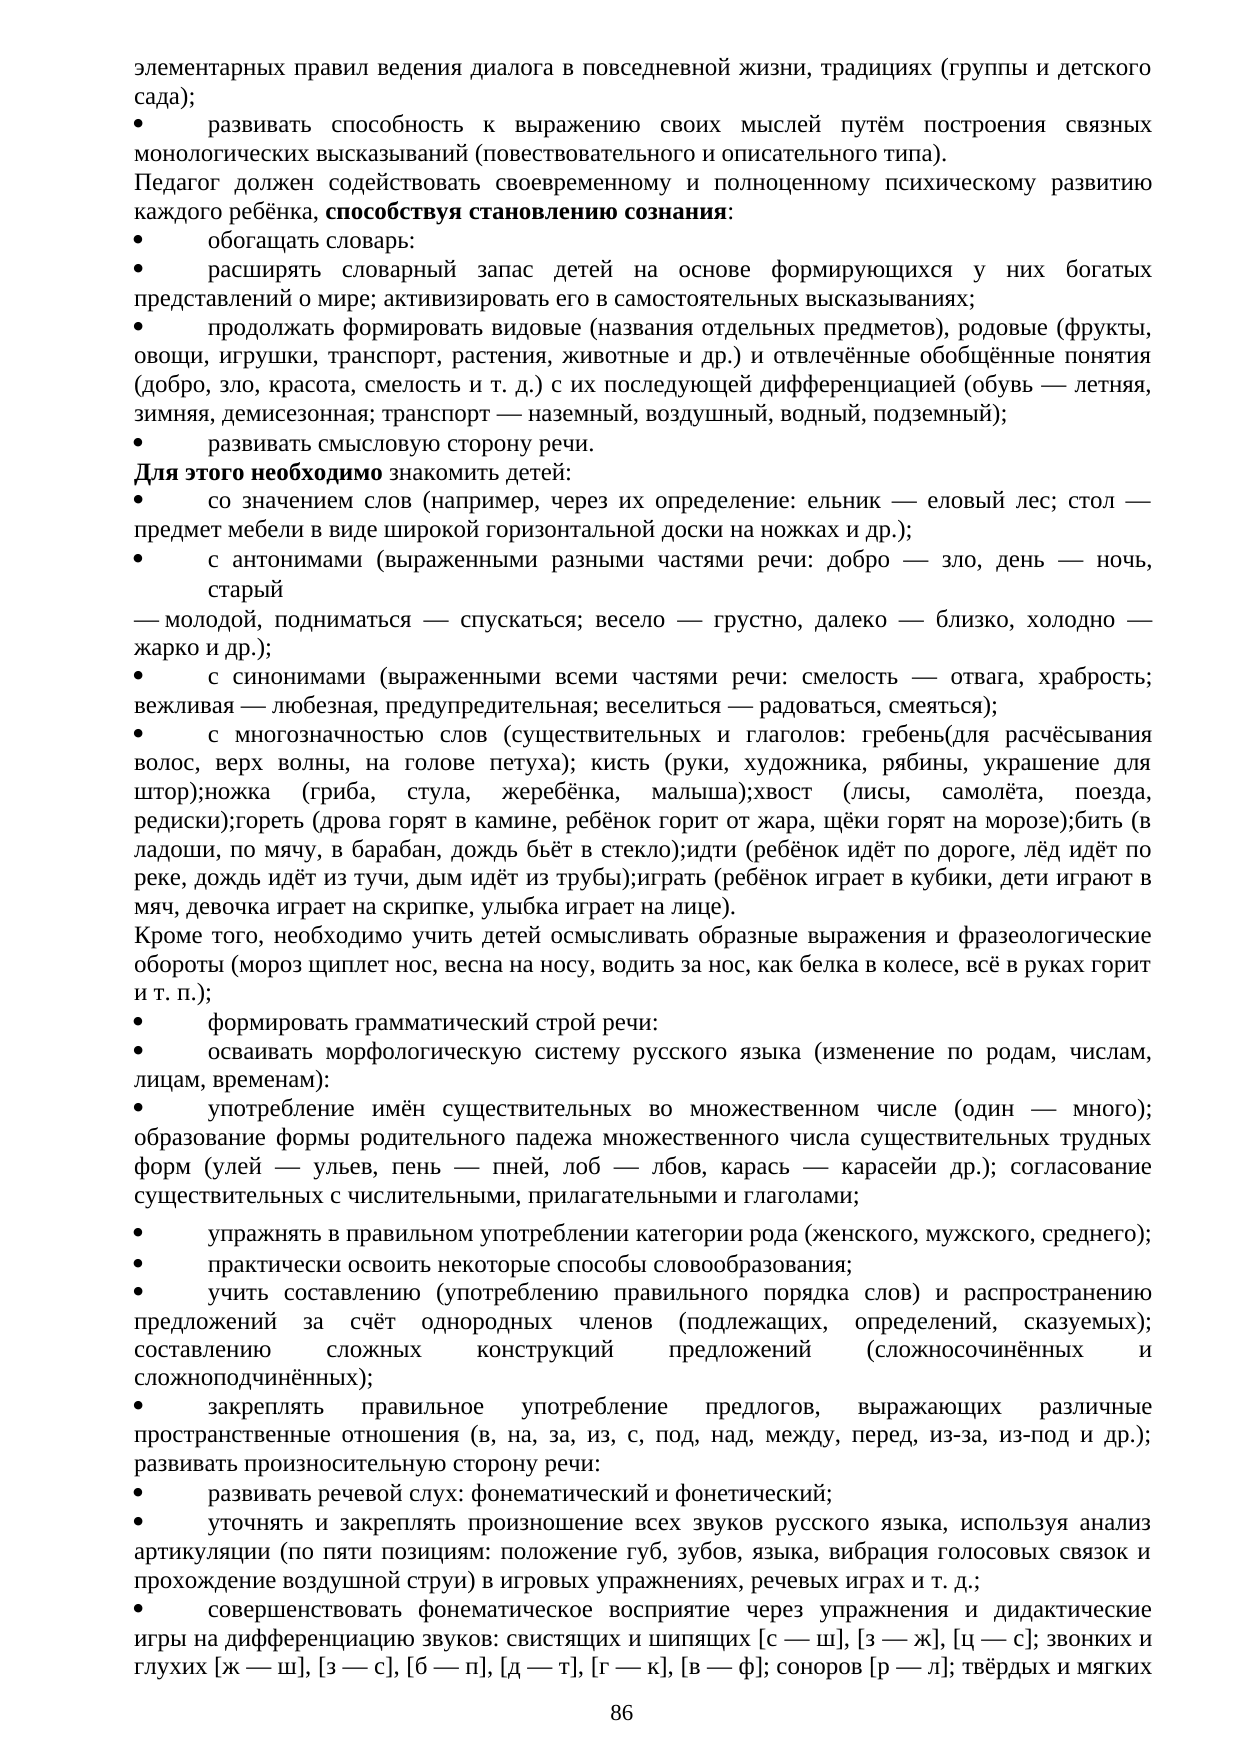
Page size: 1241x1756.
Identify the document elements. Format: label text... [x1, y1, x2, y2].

list практически освоить некоторые способы словообразования; [134, 1248, 1152, 1278]
list продолжать формировать видовые (названия отдельных предметов), родовые (фрукты, овощи, игрушки, транспорт, растения, животные и др.) и отвлечённые обобщённые понятия (добро, зло, красота, смелость и т. д.) с их последующей дифференциацией (обувь — летняя, зимняя, демисезонная; транспорт — наземный, воздушный, водный, подземный); [134, 312, 1152, 427]
text Педагог должен содействовать своевременному и полноценному психическому развитию каждого ребёнка, способствуя становлению сознания: [134, 167, 1152, 224]
list уточнять и закреплять произношение всех звуков русского языка, используя анализ артикуляции (по пяти позициям: положение губ, зубов, языка, вибрация голосовых связок и прохождение воздушной струи) в игровых упражнениях, речевых играх и т. д.; [134, 1507, 1152, 1594]
list молодой, подниматься — спускаться; весело — грустно, далеко — близко, холодно — жарко и др.); [134, 604, 1152, 661]
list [134, 1594, 1152, 1680]
list с синонимами (выраженными всеми частями речи: смелость — отвага, храбрость; вежливая — любезная, предупредительная; веселиться — радоваться, смеяться); [134, 661, 1152, 719]
list закреплять правильное употребление предлогов, выражающих различные пространственные отношения (в, на, за, из, с, под, над, между, перед, из-за, из-под и др.); развивать произносительную сторону речи: [134, 1392, 1152, 1476]
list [134, 52, 1152, 109]
list со значением слов (например, через их определение: ельник — еловый лес; стол — предмет мебели в виде широкой горизонтальной доски на ножках и др.); [134, 486, 1152, 543]
list осваивать морфологическую систему русского языка (изменение по родам, числам, лицам, временам): [134, 1037, 1152, 1093]
list учить составлению (употреблению правильного порядка слов) и распространению предложений за счёт однородных членов (подлежащих, определений, сказуемых); составлению сложных конструкций предложений (сложносочинённых и сложноподчинённых); [134, 1278, 1152, 1391]
list формировать грамматический строй речи: [134, 1006, 1152, 1037]
list упражнять в правильном употреблении категории рода (женского, мужского, среднего); [134, 1217, 1152, 1248]
list развивать смысловую сторону речи. [134, 427, 1152, 457]
text Кроме того, необходимо учить детей осмысливать образные выражения и фразеологические обороты (мороз щиплет нос, весна на носу, водить за нос, как белка в колесе, всё в руках горит и т. п.); [134, 920, 1152, 1006]
list расширять словарный запас детей на основе формирующихся у них богатых представлений о мире; активизировать его в самостоятельных высказываниях; [134, 255, 1152, 312]
list с многозначностью слов (существительных и глаголов: гребень(для расчёсывания волос, верх волны, на голове петуха); кисть (руки, художника, рябины, украшение для штор);ножка (гриба, стула, жеребёнка, малыша);хвост (лисы, самолёта, поезда, редиски);гореть (дрова горят в камине, ребёнок горит от жара, щёки горят на морозе);бить (в ладоши, по мячу, в барабан, дождь бьёт в стекло);идти (ребёнок идёт по дороге, лёд идёт по реке, дождь идёт из тучи, дым идёт из трубы);играть (ребёнок играет в кубики, дети играют в мяч, девочка играет на скрипке, улыбка играет на лице). [134, 719, 1152, 920]
list употребление имён существительных во множественном числе (один — много); образование формы родительного падежа множественного числа существительных трудных форм (улей — ульев, пень — пней, лоб — лбов, карась — карасейи др.); согласование существительных с числительными, прилагательными и глаголами; [134, 1093, 1152, 1208]
list с антонимами (выраженными разными частями речи: добро — зло, день — ночь, старый [134, 543, 1152, 604]
list развивать речевой слух: фонематический и фонетический; [134, 1477, 1152, 1507]
list обогащать словарь: [134, 224, 1152, 255]
text Для этого необходимо знакомить детей: [134, 457, 1152, 486]
list развивать способность к выражению своих мыслей путём построения связных монологических высказываний (повествовательного и описательного типа). [134, 109, 1152, 167]
